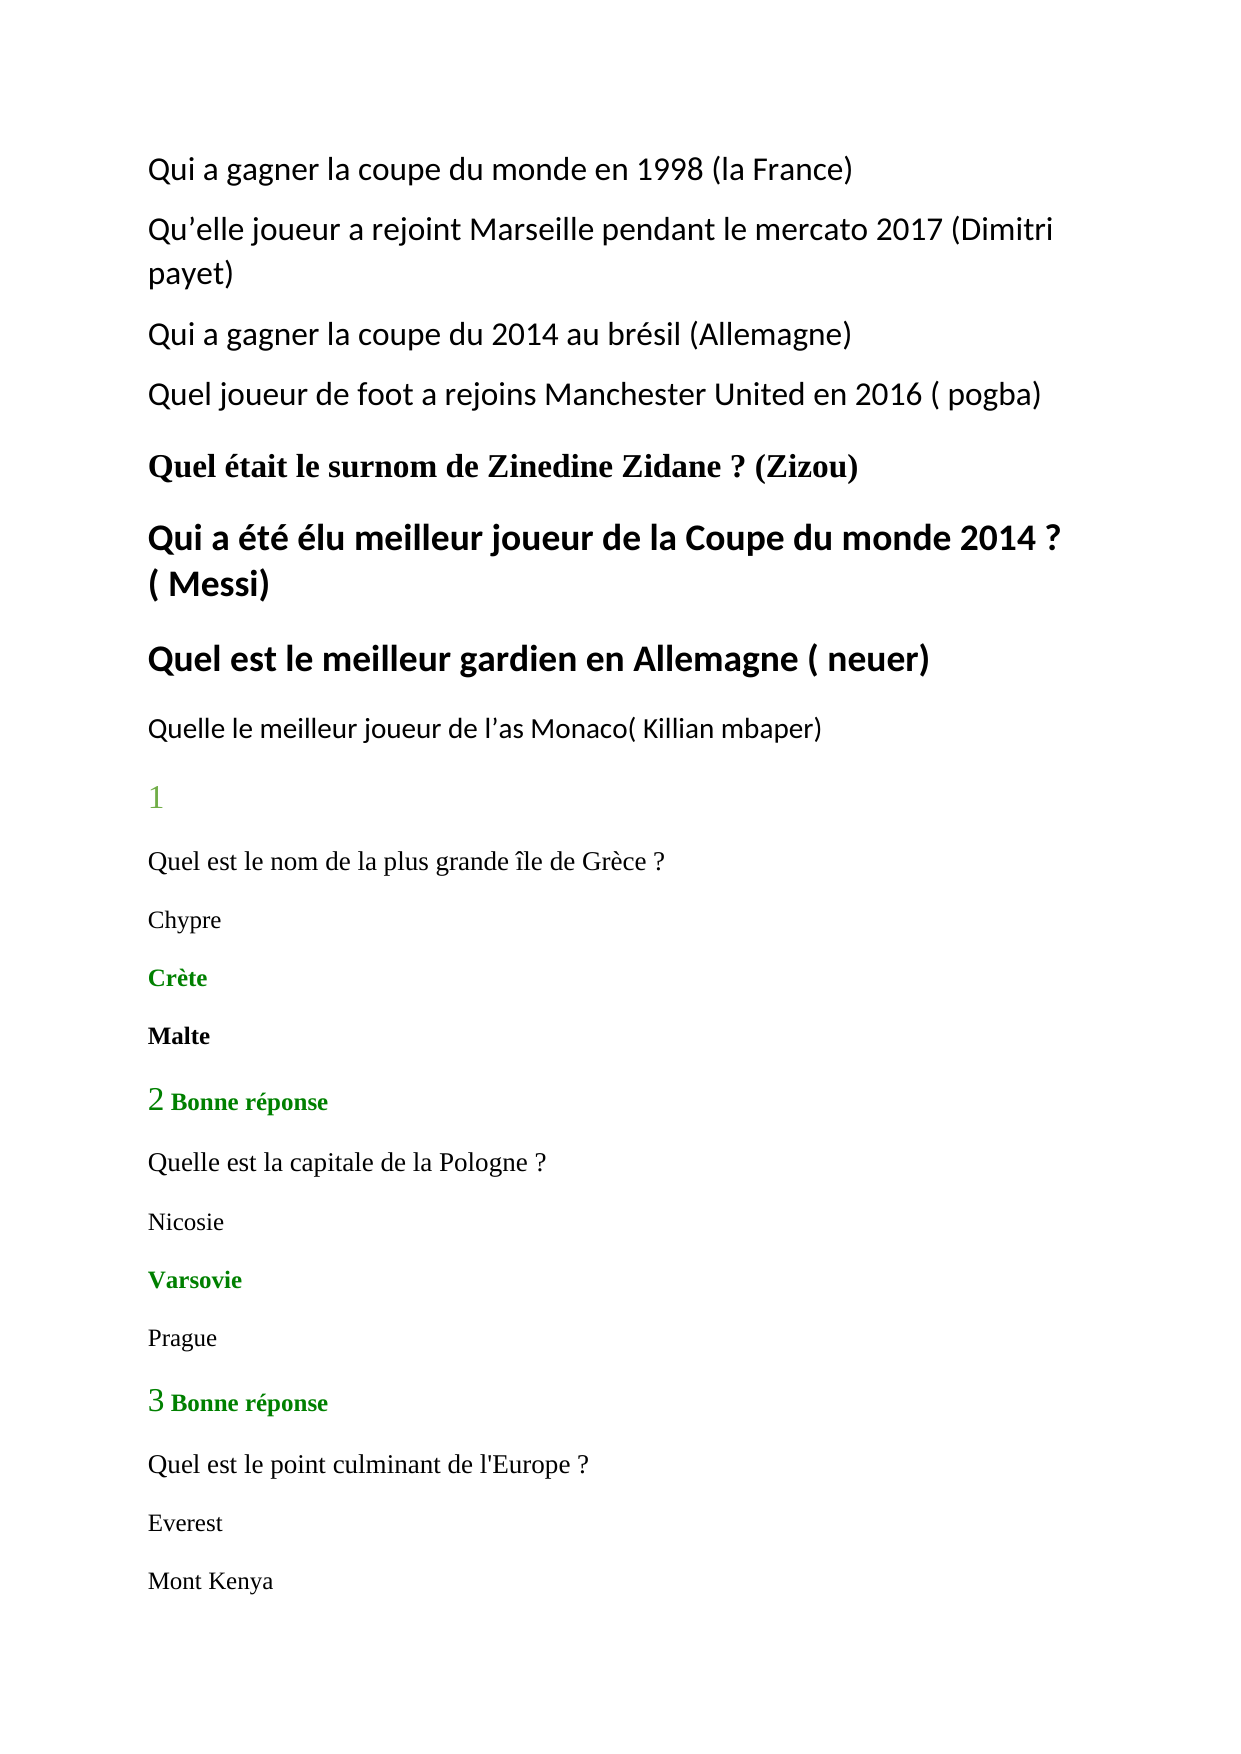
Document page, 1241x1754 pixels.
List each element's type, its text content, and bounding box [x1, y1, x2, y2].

text 2 Bonne réponse [148, 1079, 1093, 1117]
text Chypre [148, 905, 1093, 934]
text Prague [148, 1323, 1093, 1351]
text 3 Bonne réponse [148, 1381, 1093, 1419]
text Quelle le meilleur joueur de l’as Monaco( Killian mbaper) [148, 710, 1093, 746]
text Qu’elle joueur a rejoint Marseille pendant le mercato 2017 (Dimitri payet) [148, 208, 1093, 293]
text Quel joueur de foot a rejoins Manchester United en 2016 ( pogba) [148, 373, 1093, 414]
text Nicosie [148, 1207, 1093, 1236]
text Varsovie [148, 1265, 1093, 1293]
text Quel est le point culminant de l'Europe ? [148, 1448, 1093, 1479]
text Malte [148, 1021, 1093, 1050]
text Qui a été élu meilleur joueur de la Coupe du monde 2014 ? ( Messi) [148, 514, 1093, 606]
text Mont Kenya [148, 1566, 1093, 1595]
text Qui a gagner la coupe du monde en 1998 (la France) [148, 148, 1093, 188]
text Quelle est la capitale de la Pologne ? [148, 1147, 1093, 1178]
text Quel est le nom de la plus grande île de Grèce ? [148, 845, 1093, 876]
text Quel est le meilleur gardien en Allemagne ( neuer) [148, 635, 1093, 681]
text Crète [148, 963, 1093, 992]
text Quel était le surnom de Zinedine Zidane ? (Zizou) [148, 447, 1093, 485]
text Qui a gagner la coupe du 2014 au brésil (Allemagne) [148, 313, 1093, 353]
text Everest [148, 1508, 1093, 1537]
text 1 [148, 777, 1093, 816]
